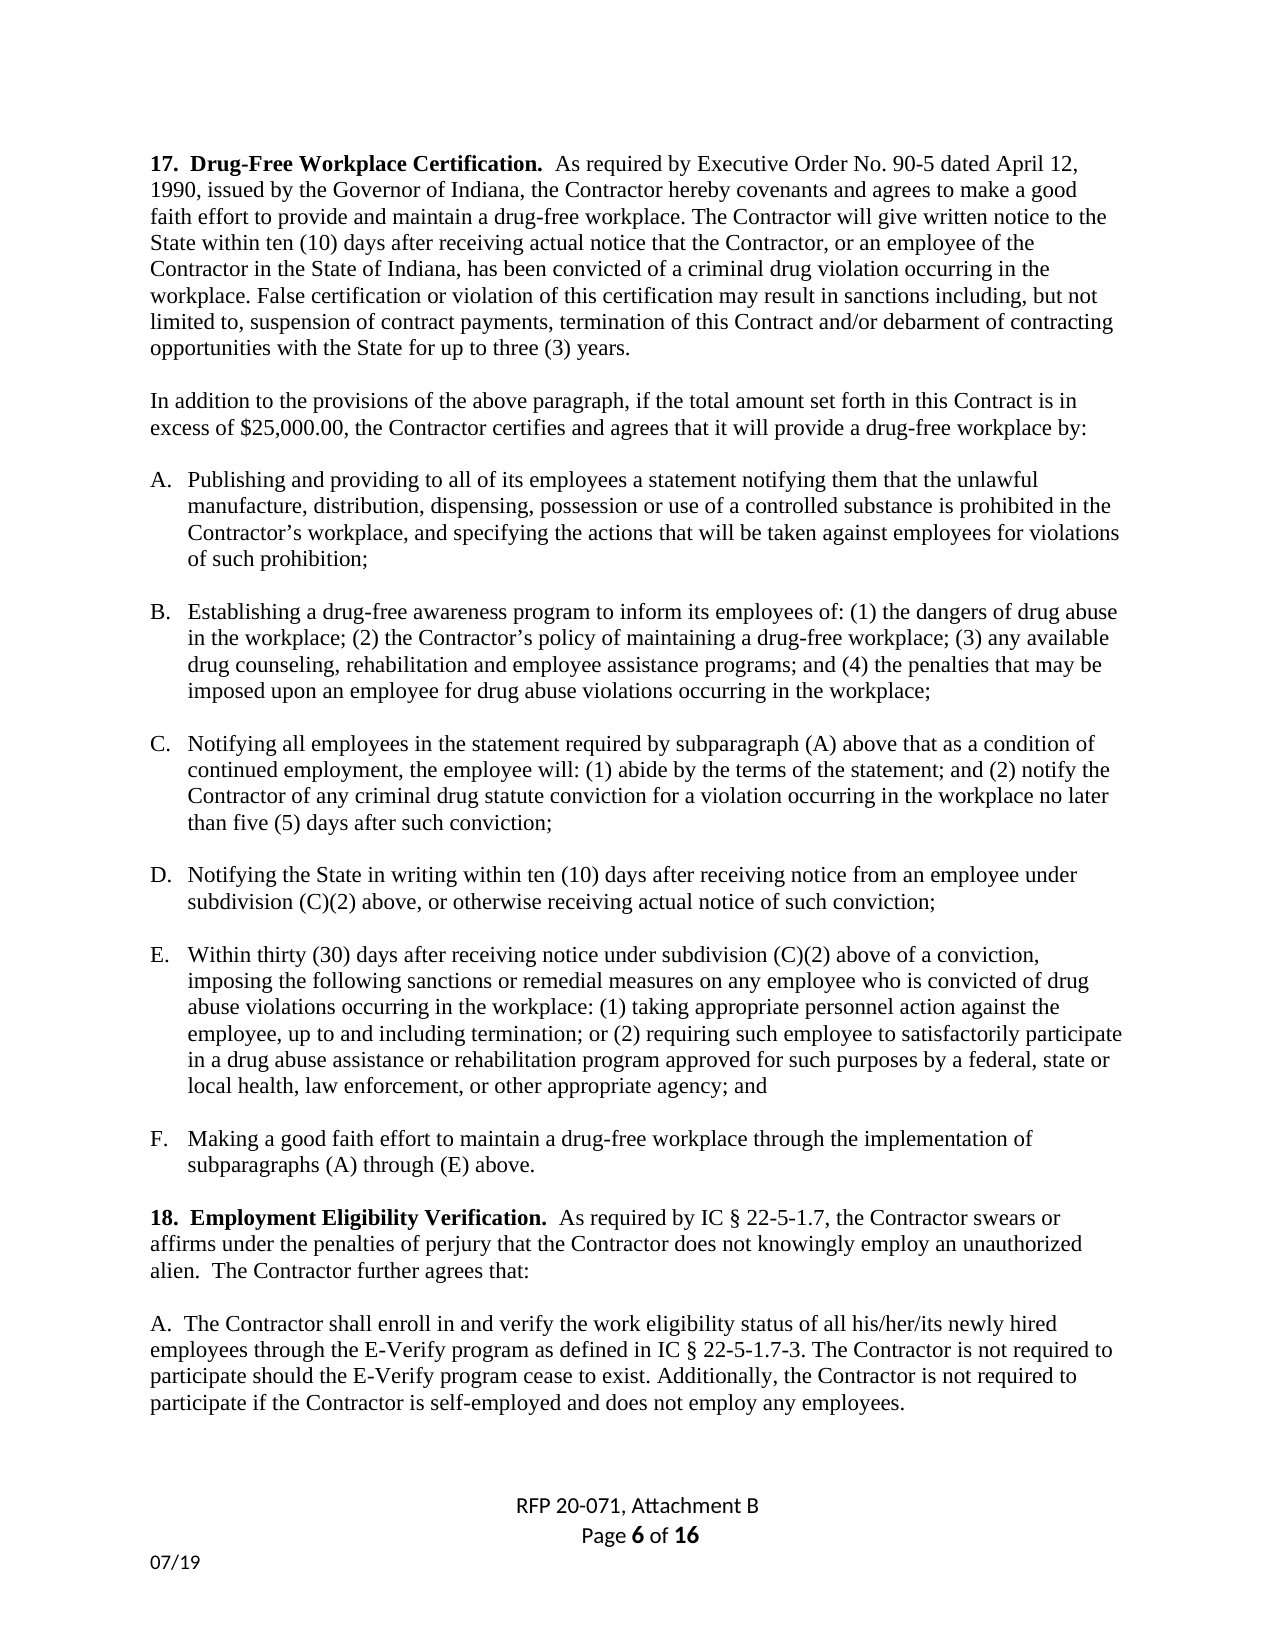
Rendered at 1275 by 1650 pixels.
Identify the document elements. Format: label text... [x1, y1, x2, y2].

text 17. Drug-Free Workplace Certification. As required by Executive Order No. 90-5 dated April 12, 1990, issued by the Governor of Indiana, the Contractor hereby covenants and agrees to make a good faith effort to provide and maintain a drug-free workplace. The Contractor will give written notice to the State within ten (10) days after receiving actual notice that the Contractor, or an employee of the Contractor in the State of Indiana, has been convicted of a criminal drug violation occurring in the workplace. False certification or violation of this certification may result in sanctions including, but not limited to, suspension of contract payments, termination of this Contract and/or debarment of contracting opportunities with the State for up to three (3) years. [150, 150, 1125, 361]
text In addition to the provisions of the above paragraph, if the total amount set forth in this Contract is in excess of $25,000.00, the Contractor certifies and agrees that it will provide a drug-free workplace by: [150, 387, 1125, 440]
text A. The Contractor shall enroll in and verify the work eligibility status of all his/her/its newly hired employees through the E-Verify program as defined in IC § 22-5-1.7-3. The Contractor is not required to participate should the E-Verify program cease to exist. Additionally, the Contractor is not required to participate if the Contractor is self-employed and does not employ any employees. [150, 1309, 1125, 1415]
list Establishing a drug-free awareness program to inform its employees of: (1) the dangers of drug abuse in the workplace; (2) the Contractor’s policy of maintaining a drug-free workplace; (3) any available drug counseling, rehabilitation and employee assistance programs; and (4) the penalties that may be imposed upon an employee for drug abuse violations occurring in the workplace; [150, 598, 1125, 703]
list Notifying the State in writing within ten (10) days after receiving notice from an employee under subdivision (C)(2) above, or otherwise receiving actual notice of such conviction; [150, 862, 1125, 914]
list Publishing and providing to all of its employees a statement notifying them that the unlawful manufacture, distribution, dispensing, possession or use of a controlled substance is prohibited in the Contractor’s workplace, and specifying the actions that will be taken against employees for violations of such prohibition; [150, 466, 1125, 572]
list Notifying all employees in the statement required by subparagraph (A) above that as a condition of continued employment, the employee will: (1) abide by the terms of the statement; and (2) notify the Contractor of any criminal drug statute conviction for a violation occurring in the workplace no later than five (5) days after such conviction; [150, 730, 1125, 835]
text 18. Employment Eligibility Verification. As required by IC § 22-5-1.7, the Contractor swears or affirms under the penalties of perjury that the Contractor does not knowingly employ an unauthorized alien. The Contractor further agrees that: [150, 1204, 1125, 1283]
list Within thirty (30) days after receiving notice under subdivision (C)(2) above of a conviction, imposing the following sanctions or remedial measures on any employee who is convicted of drug abuse violations occurring in the workplace: (1) taking appropriate personnel action against the employee, up to and including termination; or (2) requiring such employee to satisfactorily participate in a drug abuse assistance or rehabilitation program approved for such purposes by a federal, state or local health, law enforcement, or other appropriate agency; and [150, 941, 1125, 1099]
list Making a good faith effort to maintain a drug-free workplace through the implementation of subparagraphs (A) through (E) above. [150, 1125, 1125, 1178]
